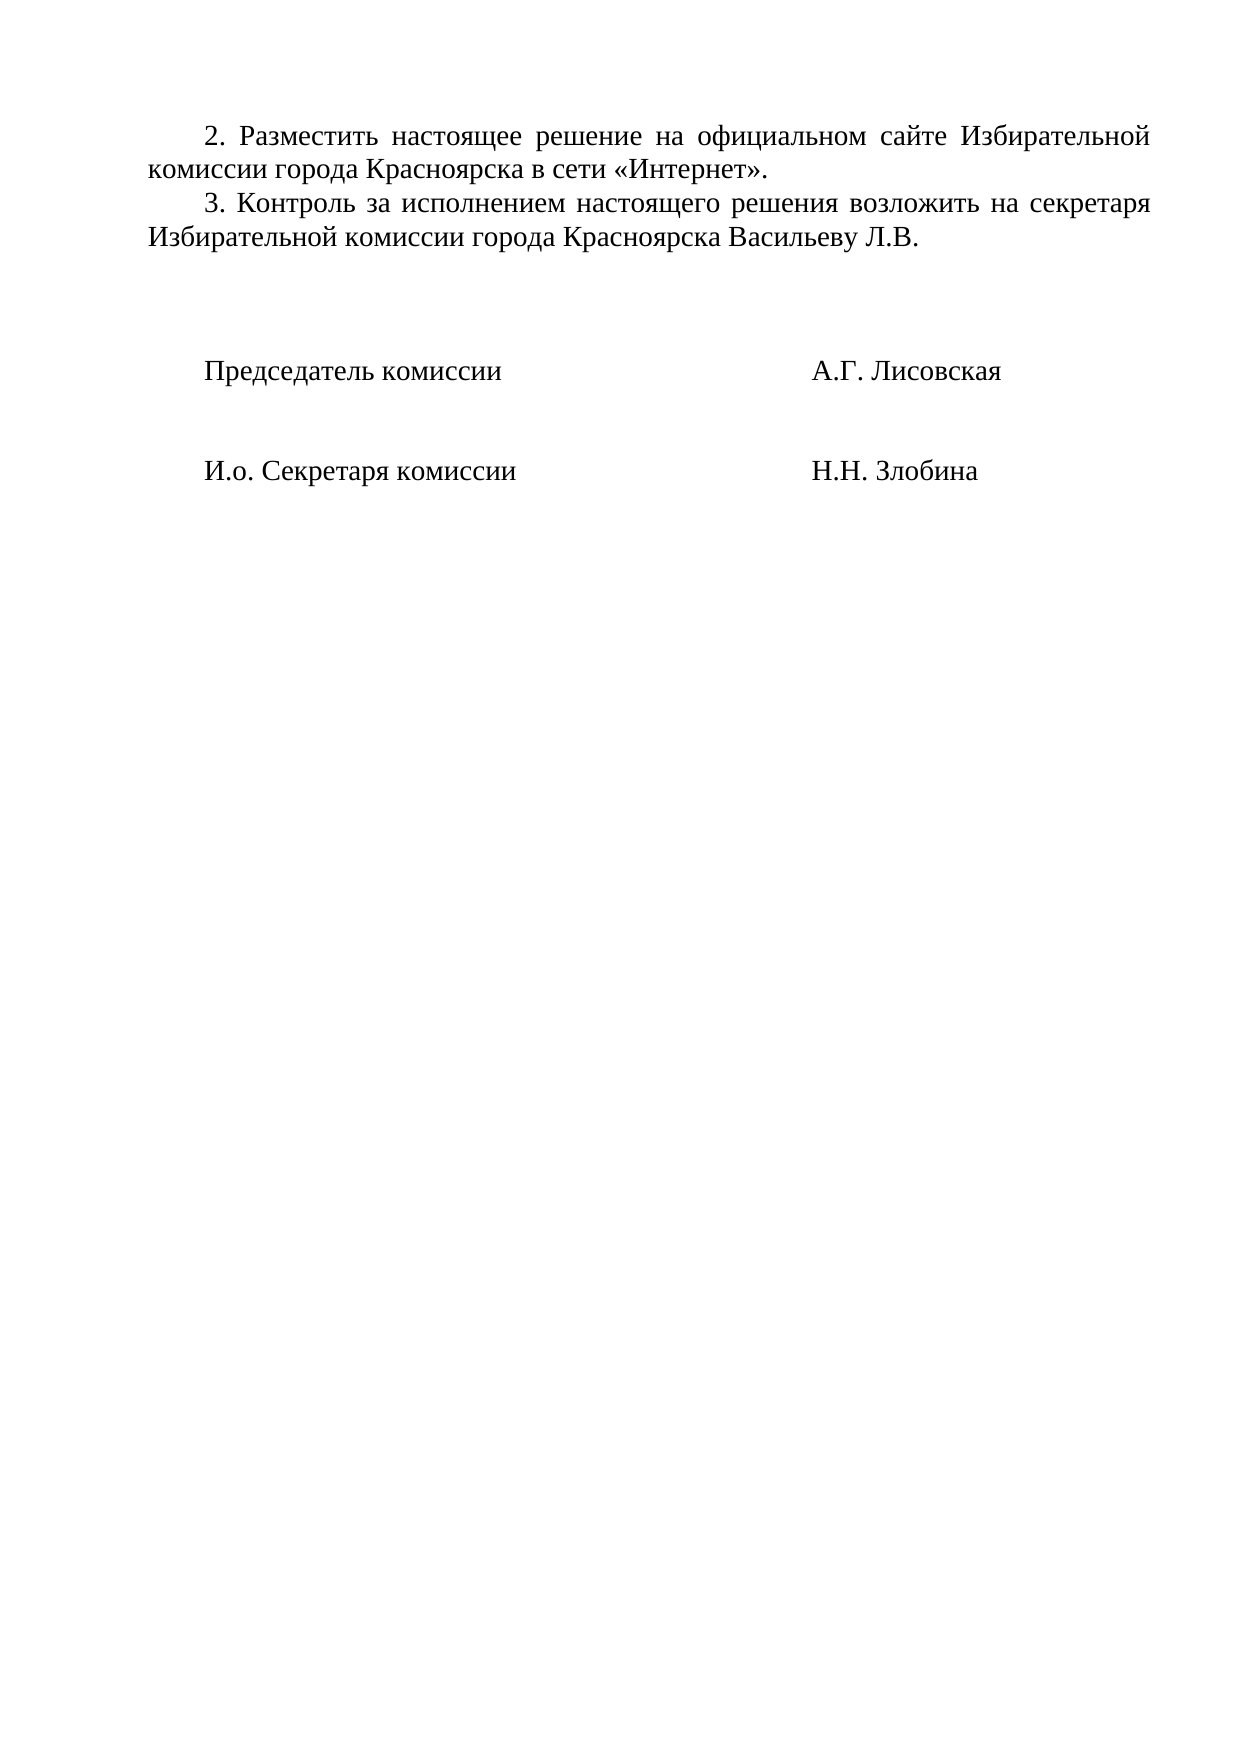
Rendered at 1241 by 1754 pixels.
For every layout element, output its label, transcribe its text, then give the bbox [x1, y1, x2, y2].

text И.о. Секретаря комиссии Н.Н. Злобина [148, 453, 1152, 487]
text Председатель комиссии А.Г. Лисовская [148, 353, 1152, 386]
text 2. Разместить настоящее решение на официальном сайте Избирательной комиссии города Красноярска в сети «Интернет». [148, 118, 1152, 185]
text 3. Контроль за исполнением настоящего решения возложить на секретаря Избирательной комиссии города Красноярска Васильеву Л.В. [148, 185, 1152, 252]
